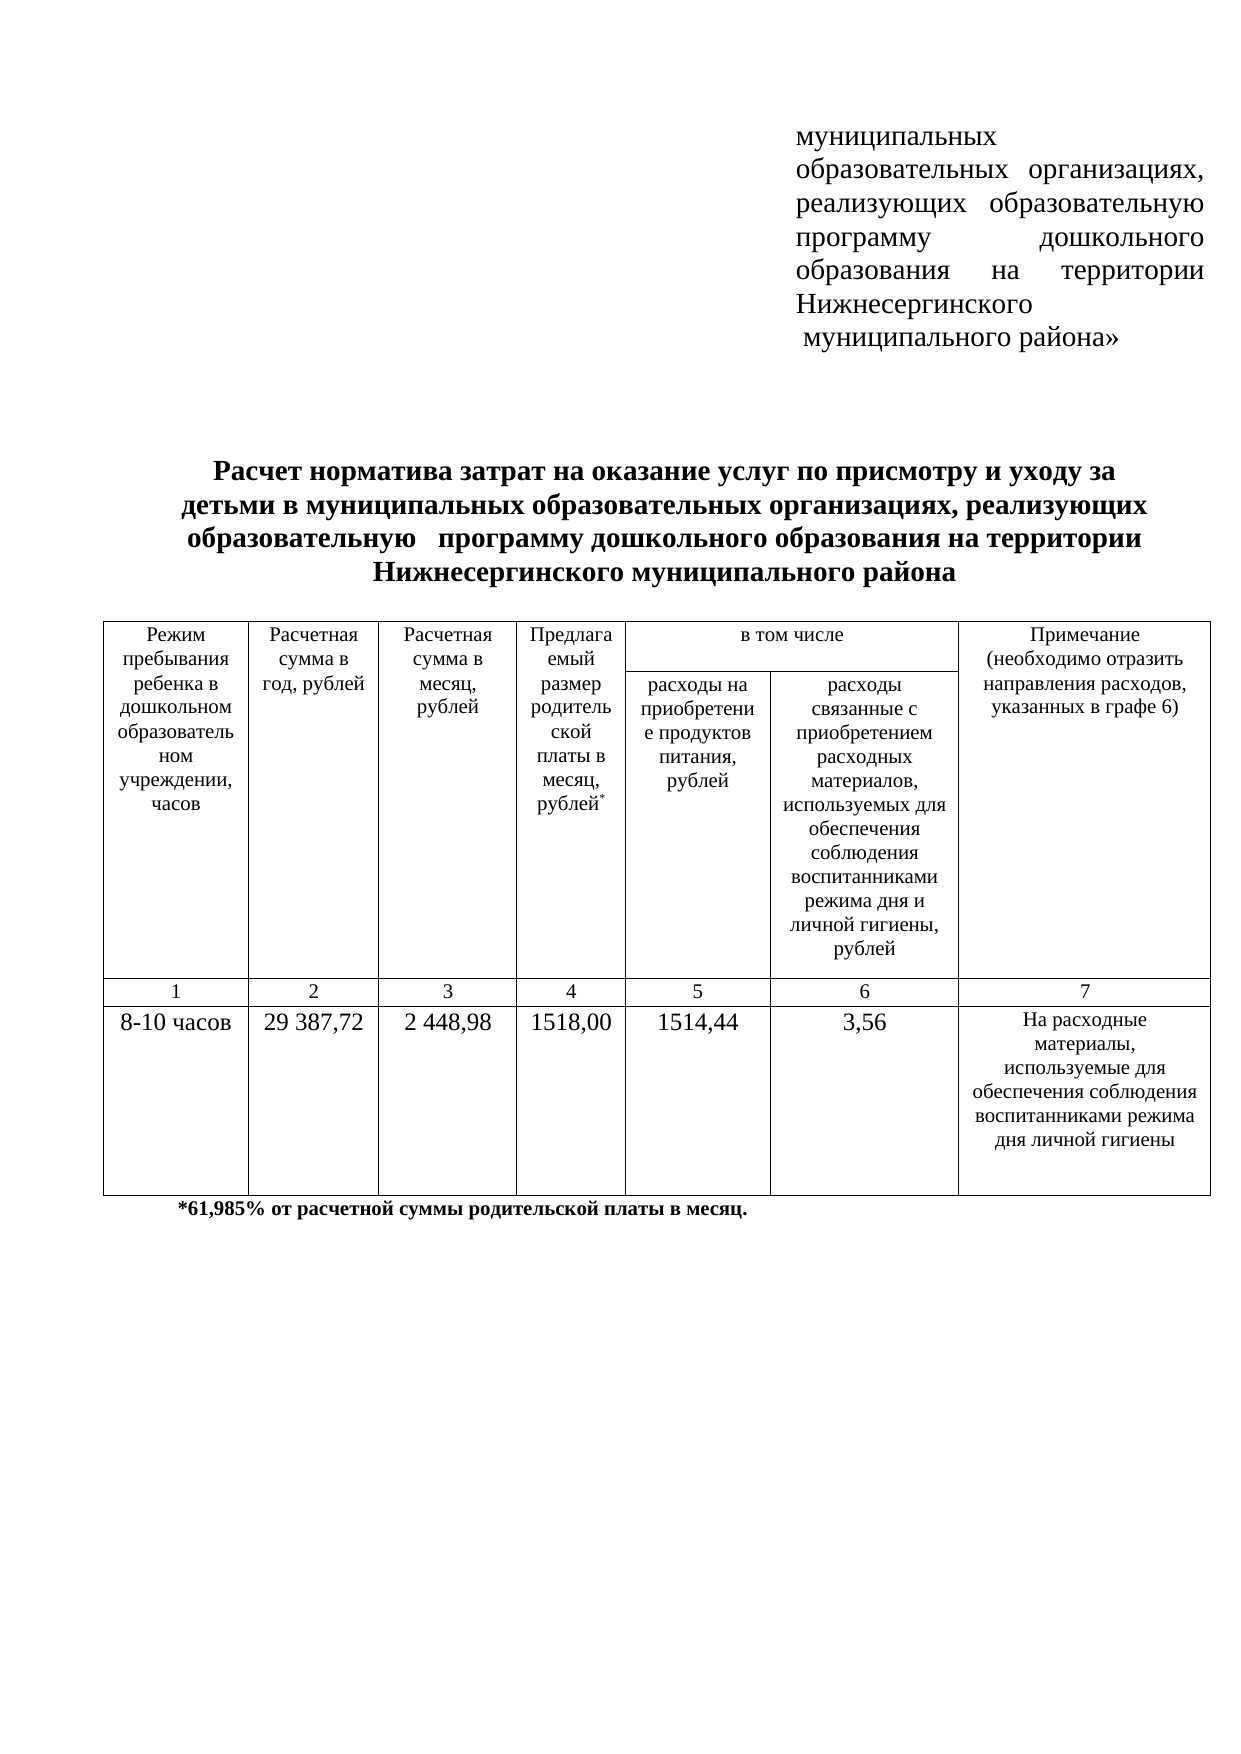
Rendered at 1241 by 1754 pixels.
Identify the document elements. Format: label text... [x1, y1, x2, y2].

table_cell 1 [104, 979, 248, 1006]
table_header в том числе [626, 622, 958, 671]
table_header Расчетная сумма в месяц, рублей [379, 622, 516, 978]
table_cell 5 [626, 979, 770, 1006]
table_cell 29 387,72 [249, 1007, 378, 1195]
table_cell расходы на приобретение продуктов питания, рублей [626, 672, 770, 978]
table_cell 2 448,98 [379, 1007, 516, 1195]
text *61,985% от расчетной суммы родительской платы в месяц. [177, 1196, 1152, 1220]
table_cell 4 [517, 979, 625, 1006]
table_header [177, 118, 1240, 453]
table_header Предлагаемый размер родительской платы в месяц, рублей* [517, 622, 625, 978]
table_cell 2 [249, 979, 378, 1006]
table_header Примечание (необходимо отразить направления расходов, указанных в графе 6) [959, 622, 1210, 978]
table_cell 3,56 [771, 1007, 958, 1195]
table_cell 6 [771, 979, 958, 1006]
table_cell 8-10 часов [104, 1007, 248, 1195]
table_header Расчетная сумма в год, рублей [249, 622, 378, 978]
table_cell 7 [959, 979, 1210, 1006]
table_header Режим пребывания ребенка в дошкольном образовательном учреждении, часов [104, 622, 248, 978]
table_cell 1514,44 [626, 1007, 770, 1195]
text Расчет норматива затрат на оказание услуг по присмотру и уходу за детьми в муниципальных образовательных организациях, реализующих образовательную программу дошкольного образования на территории Нижнесергинского муниципального района [177, 453, 1152, 588]
table_cell расходы связанные с приобретением расходных материалов, используемых для обеспечения соблюдения воспитанниками режима дня и личной гигиены, рублей [771, 672, 958, 978]
table_cell 1518,00 [517, 1007, 625, 1195]
table_cell 3 [379, 979, 516, 1006]
table_cell На расходные материалы, используемые для обеспечения соблюдения воспитанниками режима дня личной гигиены [959, 1007, 1210, 1195]
